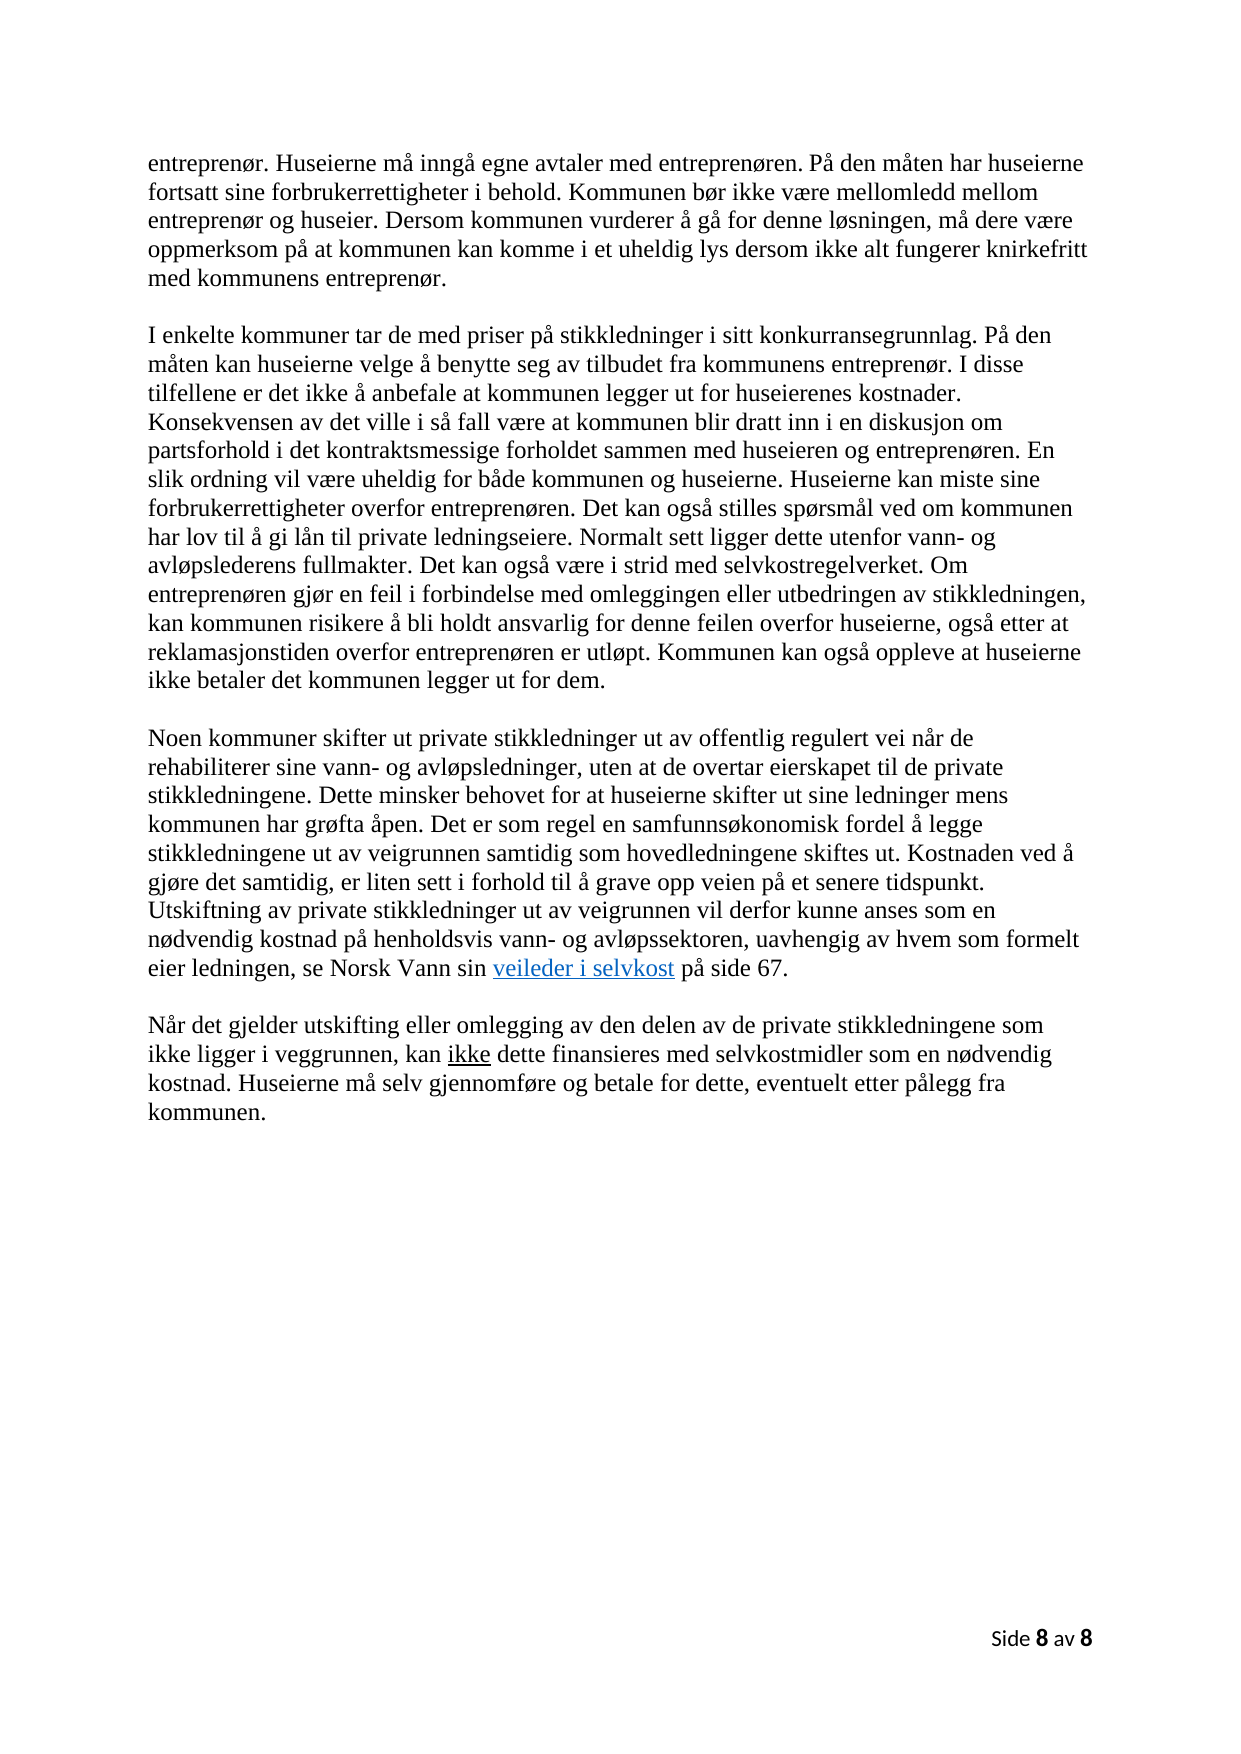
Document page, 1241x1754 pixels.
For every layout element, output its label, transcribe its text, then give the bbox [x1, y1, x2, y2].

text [148, 148, 1093, 292]
text Konsekvensen av det ville i så fall være at kommunen blir dratt inn i en diskusjon om partsforhold i det kontraktsmessige forholdet sammen med huseieren og entreprenøren. En slik ordning vil være uheldig for både kommunen og huseierne. Huseierne kan miste sine forbrukerrettigheter overfor entreprenøren. Det kan også stilles spørsmål ved om kommunen har lov til å gi lån til private ledningseiere. Normalt sett ligger dette utenfor vann- og avløpslederens fullmakter. Det kan også være i strid med selvkostregelverket. Om entreprenøren gjør en feil i forbindelse med omleggingen eller utbedringen av stikkledningen, kan kommunen risikere å bli holdt ansvarlig for denne feilen overfor huseierne, også etter at reklamasjonstiden overfor entreprenøren er utløpt. Kommunen kan også oppleve at huseierne ikke betaler det kommunen legger ut for dem. [148, 407, 1093, 694]
text Noen kommuner skifter ut private stikkledninger ut av offentlig regulert vei når de rehabiliterer sine vann- og avløpsledninger, uten at de overtar eierskapet til de private stikkledningene. Dette minsker behovet for at huseierne skifter ut sine ledninger mens kommunen har grøfta åpen. Det er som regel en samfunnsøkonomisk fordel å legge stikkledningene ut av veigrunnen samtidig som hovedledningene skiftes ut. Kostnaden ved å gjøre det samtidig, er liten sett i forhold til å grave opp veien på et senere tidspunkt. Utskiftning av private stikkledninger ut av veigrunnen vil derfor kunne anses som en nødvendig kostnad på henholdsvis vann- og avløpssektoren, uavhengig av hvem som formelt eier ledningen, se Norsk Vann sin veileder i selvkost på side 67. [148, 723, 1093, 982]
text I enkelte kommuner tar de med priser på stikkledninger i sitt konkurransegrunnlag. På den måten kan huseierne velge å benytte seg av tilbudet fra kommunens entreprenør. I disse tilfellene er det ikke å anbefale at kommunen legger ut for huseierenes kostnader. [148, 320, 1093, 407]
text Når det gjelder utskifting eller omlegging av den delen av de private stikkledningene som ikke ligger i veggrunnen, kan ikke dette finansieres med selvkostmidler som en nødvendig kostnad. Huseierne må selv gjennomføre og betale for dette, eventuelt etter pålegg fra kommunen. [148, 1010, 1093, 1125]
